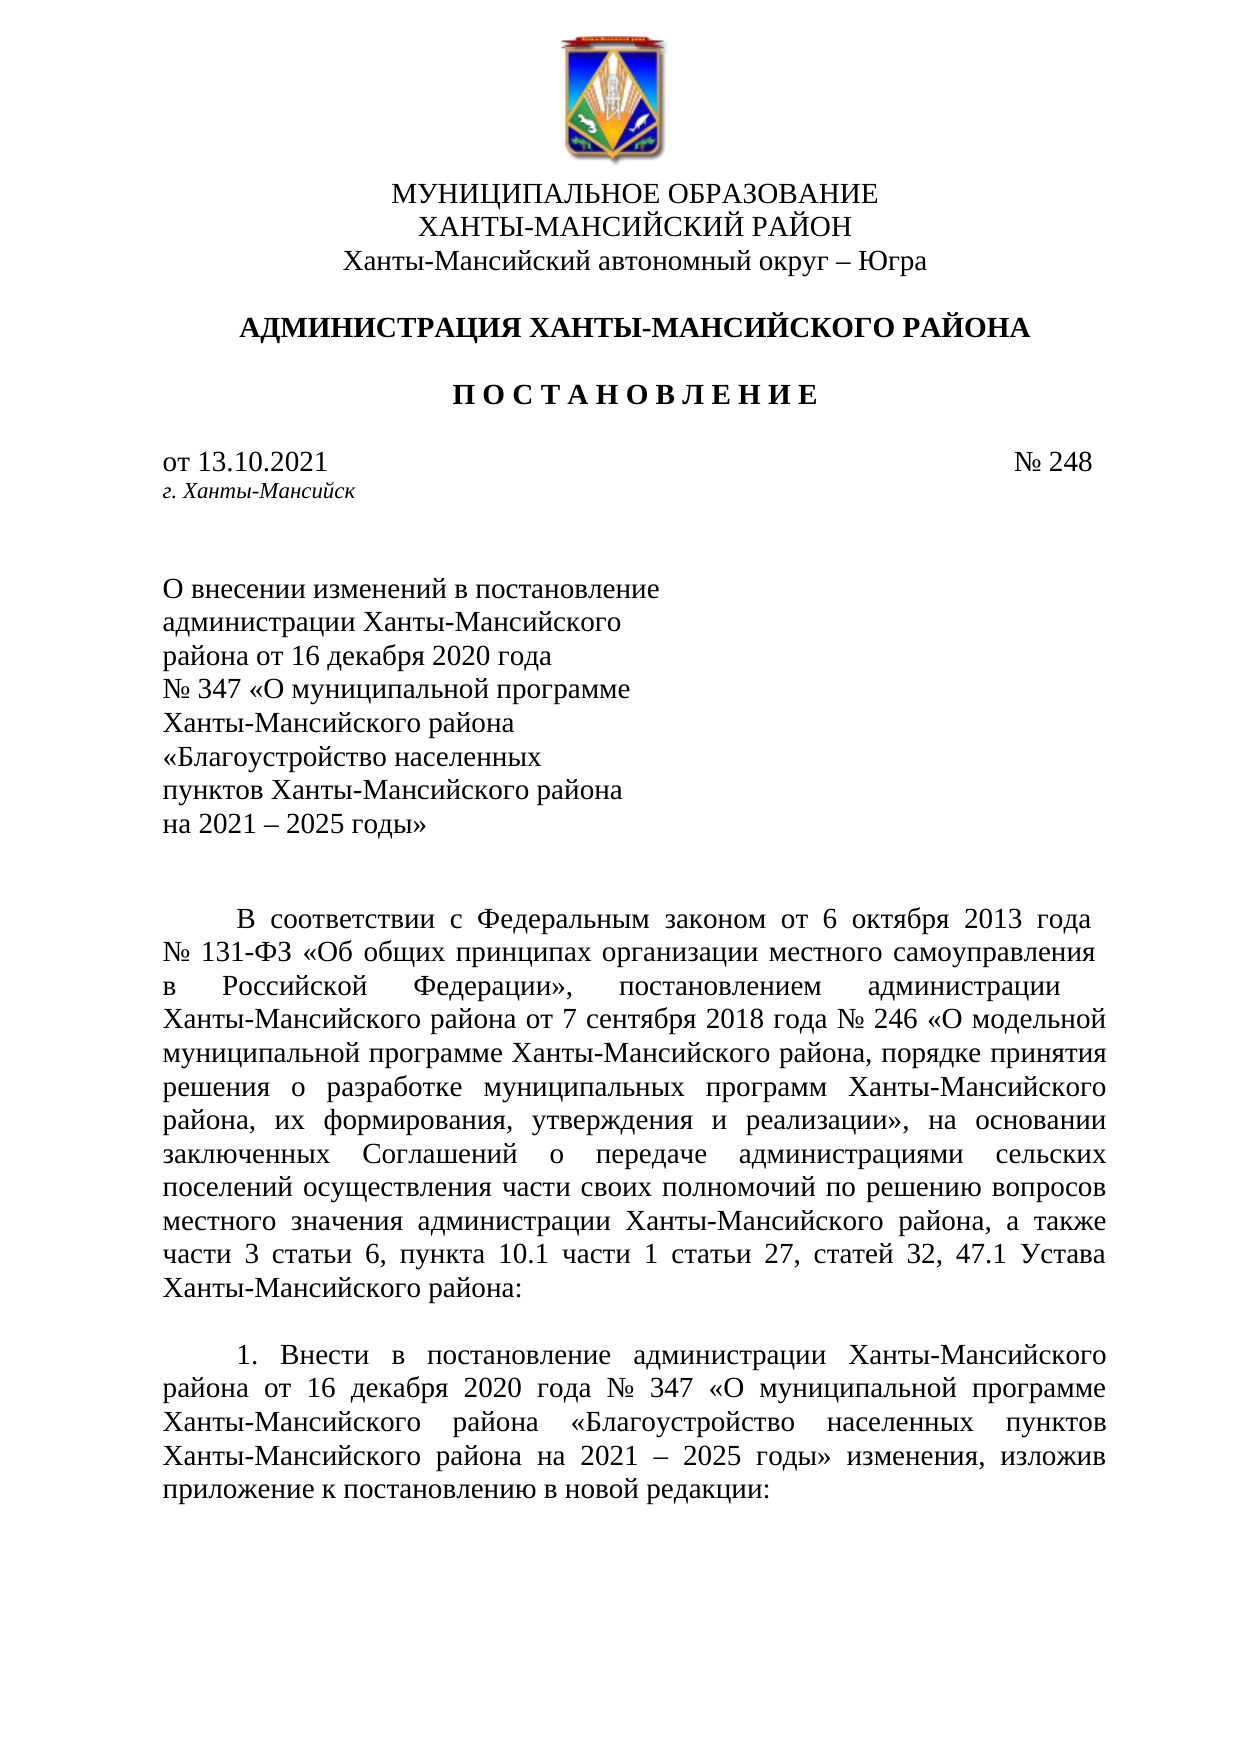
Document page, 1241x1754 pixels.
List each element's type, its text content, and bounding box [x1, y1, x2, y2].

text г. Ханты-Мансийск [162, 478, 1107, 504]
text ХАНТЫ-МАНСИЙСКИЙ РАЙОН [162, 209, 1107, 243]
text на 2021 – 2025 годы» [162, 806, 1019, 839]
text П О С Т А Н О В Л Е Н И Е [162, 377, 1107, 411]
text МУНИЦИПАЛЬНОЕ ОБРАЗОВАНИЕ [162, 176, 1107, 209]
text О внесении изменений в постановление [162, 571, 1019, 604]
picture [561, 36, 670, 168]
text от 13.10.2021 № 248 [162, 444, 1107, 478]
text Ханты-Мансийский автономный округ – Югра [162, 243, 1107, 276]
text администрации Ханты-Мансийского [162, 604, 1019, 638]
text района от 16 декабря 2020 года [162, 638, 1019, 672]
text «Благоустройство населенных [162, 739, 1019, 772]
text Ханты-Мансийского района [162, 705, 1019, 739]
text В соответствии с Федеральным законом от 6 октября 2013 года № 131-ФЗ «Об общих принципах организации местного самоуправления в Российской Федерации», постановлением администрации Ханты-Мансийского района от 7 сентября 2018 года № 246 «О модельной муниципальной программе Ханты-Мансийского района, порядке принятия решения о разработке муниципальных программ Ханты-Мансийского района, их формирования, утверждения и реализации», на основании заключенных Соглашений о передаче администрациями сельских поселений осуществления части своих полномочий по решению вопросов местного значения администрации Ханты-Мансийского района, а также части 3 статьи 6, пункта 10.1 части 1 статьи 27, статей 32, 47.1 Устава Ханты-Мансийского района: [162, 901, 1107, 1303]
text № 347 «О муниципальной программе [162, 672, 1019, 705]
text пунктов Ханты-Мансийского района [162, 772, 1019, 806]
text АДМИНИСТРАЦИЯ ХАНТЫ-МАНСИЙСКОГО РАЙОНА [162, 310, 1107, 343]
text 1. Внести в постановление администрации Ханты-Мансийского района от 16 декабря 2020 года № 347 «О муниципальной программе Ханты-Мансийского района «Благоустройство населенных пунктов Ханты-Мансийского района на 2021 – 2025 годы» изменения, изложив приложение к постановлению в новой редакции: [162, 1337, 1107, 1505]
